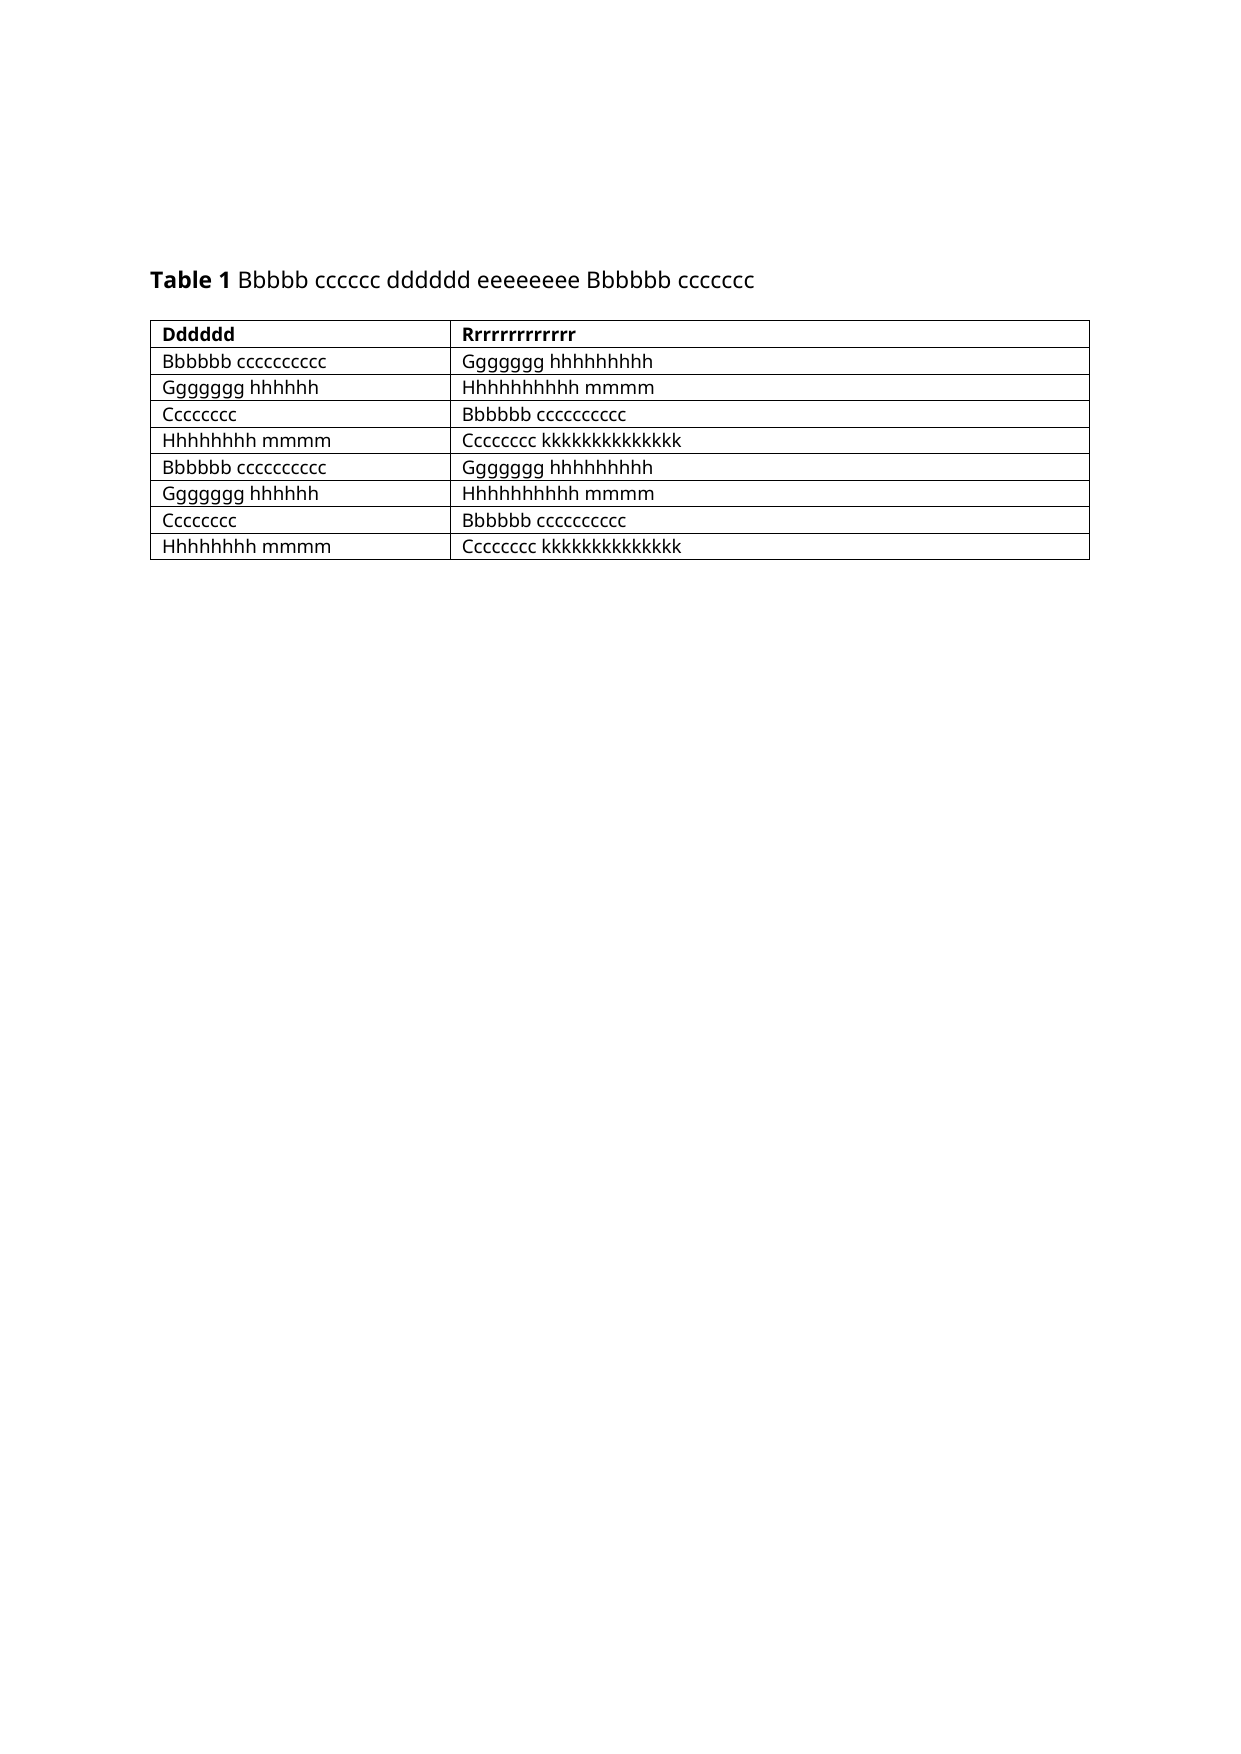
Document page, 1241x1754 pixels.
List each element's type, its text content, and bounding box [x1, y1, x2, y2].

table_cell Bbbbbb cccccccccc [151, 348, 450, 373]
table_cell Ggggggg hhhhhh [151, 375, 450, 400]
table_cell Ggggggg hhhhhhhhh [451, 454, 1089, 480]
table_cell Bbbbbb cccccccccc [451, 401, 1089, 427]
table_cell Bbbbbb cccccccccc [151, 454, 450, 480]
table_cell Hhhhhhhhhh mmmm [451, 481, 1089, 506]
table_cell Bbbbbb cccccccccc [451, 507, 1089, 533]
table_cell Ggggggg hhhhhh [151, 481, 450, 506]
table_header Dddddd [151, 321, 450, 347]
table_cell Cccccccc kkkkkkkkkkkkkk [451, 534, 1089, 559]
table_cell Cccccccc kkkkkkkkkkkkkk [451, 428, 1089, 453]
table_header Rrrrrrrrrrrrr [451, 321, 1089, 347]
table_cell Hhhhhhhh mmmm [151, 534, 450, 559]
table_cell Cccccccc [151, 507, 450, 533]
text Table 1 Bbbbb cccccc dddddd eeeeeeee Bbbbbb ccccccc [150, 263, 1090, 295]
table_cell Cccccccc [151, 401, 450, 427]
table_cell Hhhhhhhhhh mmmm [451, 375, 1089, 400]
table_cell Hhhhhhhh mmmm [151, 428, 450, 453]
table_cell Ggggggg hhhhhhhhh [451, 348, 1089, 373]
